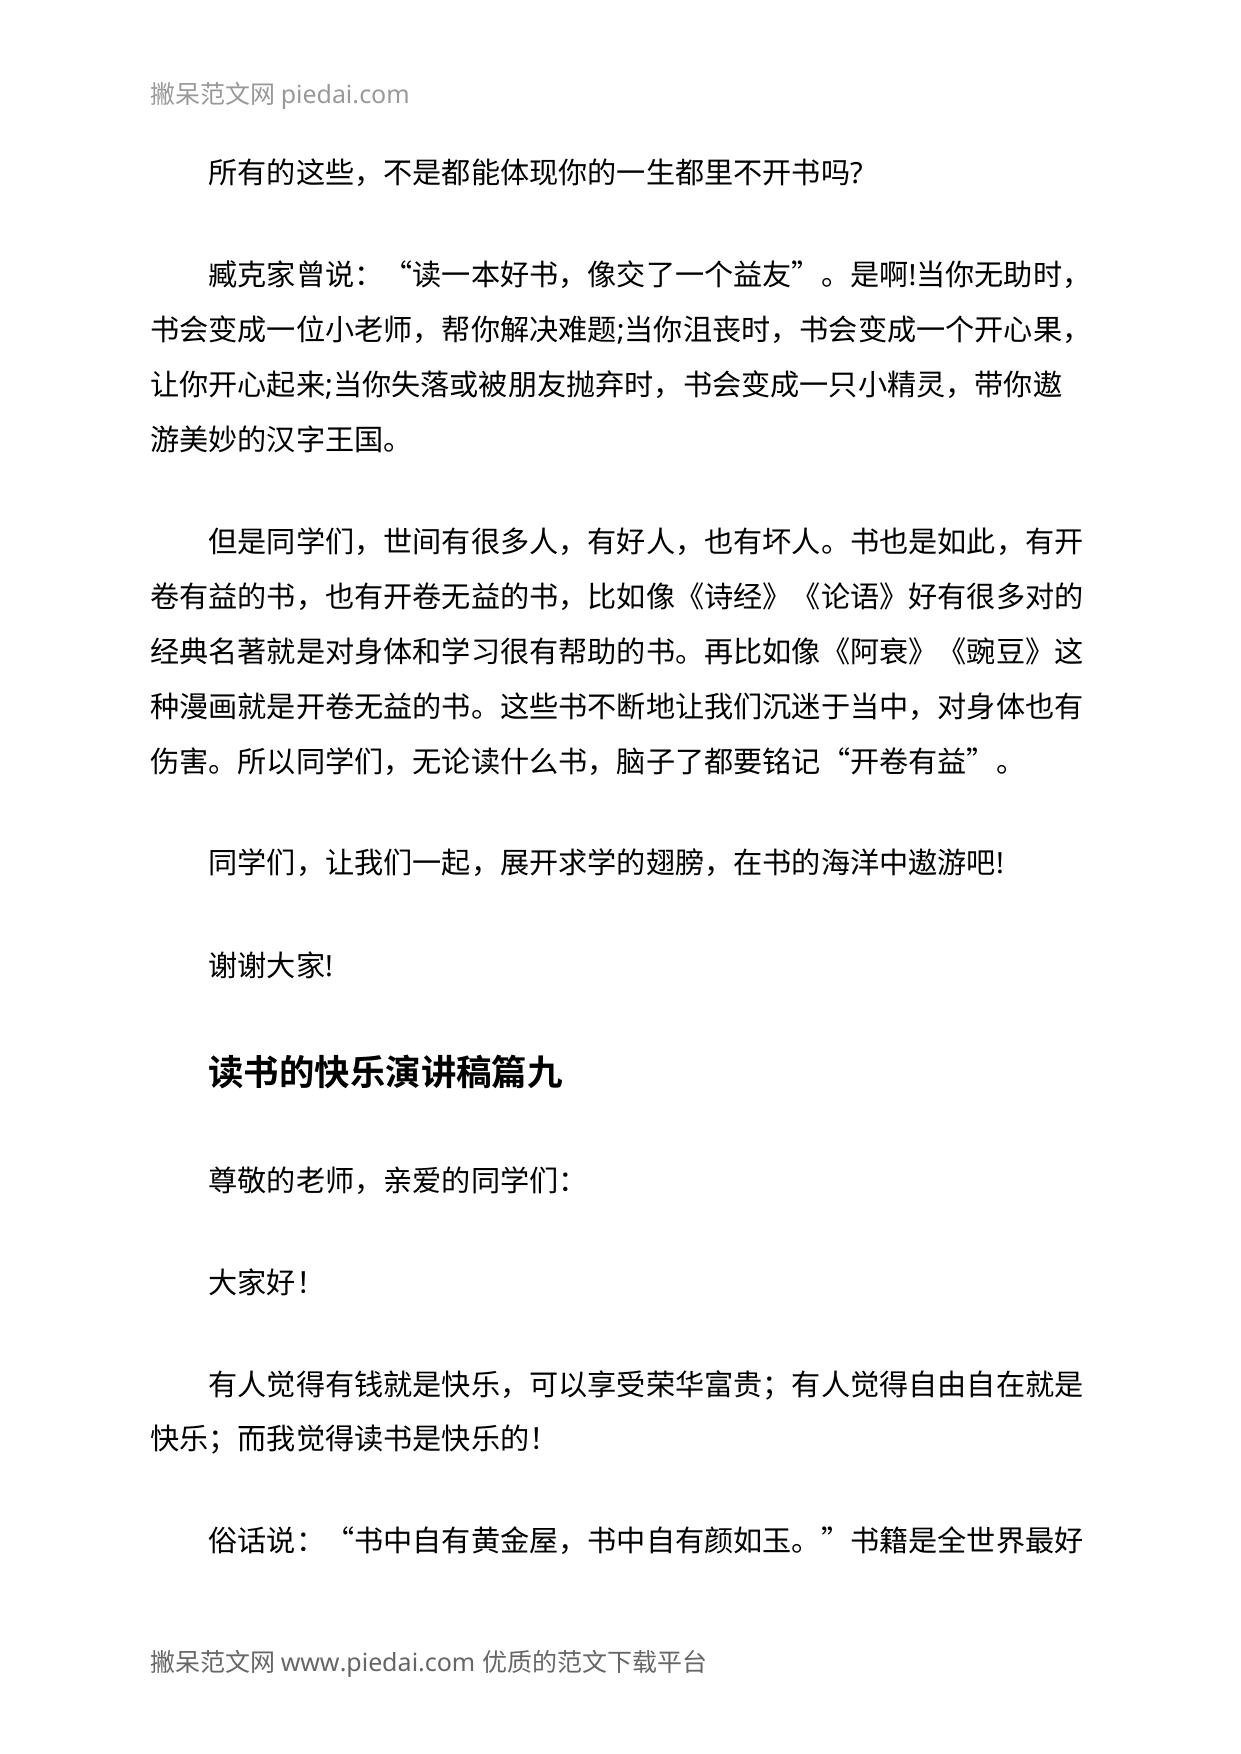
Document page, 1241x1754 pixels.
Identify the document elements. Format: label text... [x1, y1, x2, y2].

text 读书的快乐演讲稿篇九 [150, 1044, 1090, 1095]
text 臧克家曾说：“读一本好书，像交了一个益友”。是啊!当你无助时，书会变成一位小老师，帮你解决难题;当你沮丧时，书会变成一个开心果，让你开心起来;当你失落或被朋友抛弃时，书会变成一只小精灵，带你遨游美妙的汉字王国。 [150, 252, 1090, 459]
text 同学们，让我们一起，展开求学的翅膀，在书的海洋中遨游吧! [150, 840, 1090, 882]
text 但是同学们，世间有很多人，有好人，也有坏人。书也是如此，有开卷有益的书，也有开卷无益的书，比如像《诗经》《论语》好有很多对的经典名著就是对身体和学习很有帮助的书。再比如像《阿衰》《豌豆》这种漫画就是开卷无益的书。这些书不断地让我们沉迷于当中，对身体也有伤害。所以同学们，无论读什么书，脑子了都要铭记“开卷有益”。 [150, 519, 1090, 781]
text 谢谢大家! [150, 942, 1090, 984]
text 所有的这些，不是都能体现你的一生都里不开书吗? [150, 150, 1090, 192]
text 尊敬的老师，亲爱的同学们： [150, 1157, 1090, 1200]
text 有人觉得有钱就是快乐，可以享受荣华富贵；有人觉得自由自在就是快乐；而我觉得读书是快乐的！ [150, 1361, 1090, 1458]
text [150, 1518, 1090, 1560]
text 大家好！ [150, 1259, 1090, 1302]
